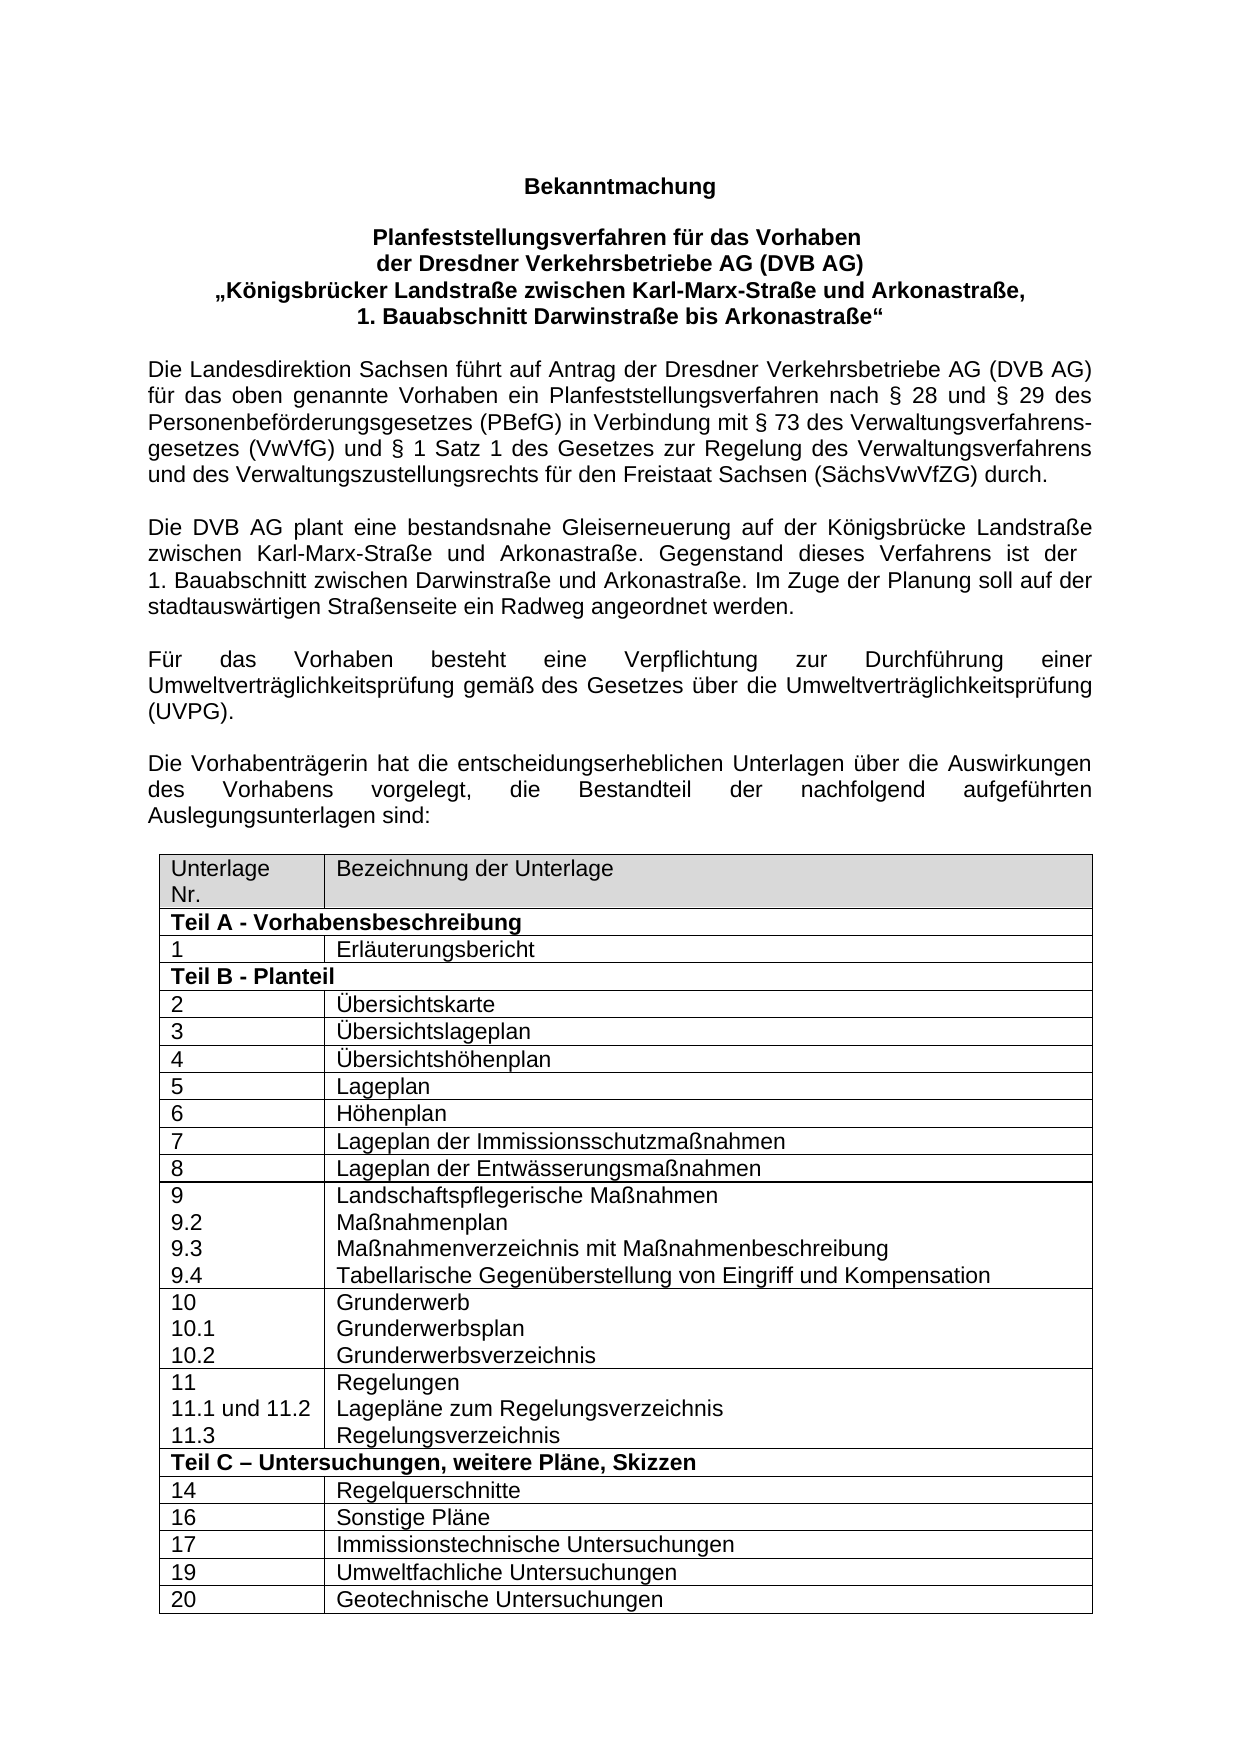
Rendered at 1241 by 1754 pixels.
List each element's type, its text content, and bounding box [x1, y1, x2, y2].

table_cell Regelungen Lagepläne zum Regelungsverzeichnis Regelungsverzeichnis [325, 1369, 1092, 1448]
table_cell Übersichtslageplan [325, 1018, 1092, 1044]
table_cell Lageplan der Entwässerungsmaßnahmen [325, 1155, 1092, 1181]
text „Königsbrücker Landstraße zwischen Karl-Marx-Straße und Arkonastraße, 1. Bauabschnitt Darwinstraße bis Arkonastraße“ [148, 277, 1093, 329]
table_cell Teil C – Untersuchungen, weitere Pläne, Skizzen [160, 1449, 1092, 1476]
table_cell Umweltfachliche Untersuchungen [325, 1559, 1092, 1585]
table_cell 3 [160, 1018, 324, 1044]
text Die Landesdirektion Sachsen führt auf Antrag der Dresdner Verkehrsbetriebe AG (DVB AG) für das oben genannte Vorhaben ein Planfeststellungsverfahren nach § 28 und § 29 des Personenbeförderungsgesetzes (PBefG) in Verbindung mit § 73 des Verwaltungsverfahrens- gesetzes (VwVfG) und § 1 Satz 1 des Gesetzes zur Regelung des Verwaltungsverfahrens und des Verwaltungszustellungsrechts für den Freistaat Sachsen (SächsVwVfZG) durch. [148, 356, 1093, 487]
table_cell 4 [160, 1046, 324, 1072]
table_cell Landschaftspflegerische Maßnahmen Maßnahmenplan Maßnahmenverzeichnis mit Maßnahmenbeschreibung Tabellarische Gegenüberstellung von Eingriff und Kompensation [325, 1183, 1092, 1288]
table_cell 9 9.2 9.3 9.4 [160, 1183, 324, 1288]
table_cell Geotechnische Untersuchungen [325, 1586, 1092, 1612]
table_cell 20 [160, 1586, 324, 1612]
table_cell 16 [160, 1504, 324, 1530]
table_cell 1 [160, 936, 324, 962]
text Die Vorhabenträgerin hat die entscheidungserheblichen Unterlagen über die Auswirkungen des Vorhabens vorgelegt, die Bestandteil der nachfolgend aufgeführten Auslegungsunterlagen sind: [148, 750, 1093, 829]
table_cell Übersichtshöhenplan [325, 1046, 1092, 1072]
table_cell Teil B - Planteil [160, 963, 1092, 990]
table_cell 11 11.1 und 11.2 11.3 [160, 1369, 324, 1448]
text Für das Vorhaben besteht eine Verpflichtung zur Durchführung einer Umweltverträglichkeitsprüfung gemäß des Gesetzes über die Umweltverträglichkeitsprüfung (UVPG). [148, 646, 1093, 725]
table_cell Immissionstechnische Untersuchungen [325, 1531, 1092, 1558]
table_header Unterlage Nr. [160, 855, 324, 907]
table_cell Teil A - Vorhabensbeschreibung [160, 909, 1092, 935]
table_cell Regelquerschnitte [325, 1477, 1092, 1503]
table_cell 19 [160, 1559, 324, 1585]
text Die DVB AG plant eine bestandsnahe Gleiserneuerung auf der Königsbrücke Landstraße zwischen Karl-Marx-Straße und Arkonastraße. Gegenstand dieses Verfahrens ist der 1. Bauabschnitt zwischen Darwinstraße und Arkonastraße. Im Zuge der Planung soll auf der stadtauswärtigen Straßenseite ein Radweg angeordnet werden. [148, 514, 1093, 619]
table_cell 17 [160, 1531, 324, 1558]
table_cell Grunderwerb Grunderwerbsplan Grunderwerbsverzeichnis [325, 1289, 1092, 1368]
table_cell Übersichtskarte [325, 991, 1092, 1017]
text Planfeststellungsverfahren für das Vorhaben der Dresdner Verkehrsbetriebe AG (DVB AG) [148, 224, 1093, 277]
subtitle Bekanntmachung [148, 173, 1093, 199]
table_cell 10 10.1 10.2 [160, 1289, 324, 1368]
table_cell 7 [160, 1128, 324, 1154]
table_cell 5 [160, 1073, 324, 1099]
table_cell Lageplan [325, 1073, 1092, 1099]
table_cell Sonstige Pläne [325, 1504, 1092, 1530]
table_cell 2 [160, 991, 324, 1017]
table_cell 14 [160, 1477, 324, 1503]
table_cell Erläuterungsbericht [325, 936, 1092, 962]
table_header Bezeichnung der Unterlage [325, 855, 1092, 907]
table_cell Lageplan der Immissionsschutzmaßnahmen [325, 1128, 1092, 1154]
table_cell 6 [160, 1100, 324, 1127]
table_cell 8 [160, 1155, 324, 1181]
table_cell Höhenplan [325, 1100, 1092, 1127]
